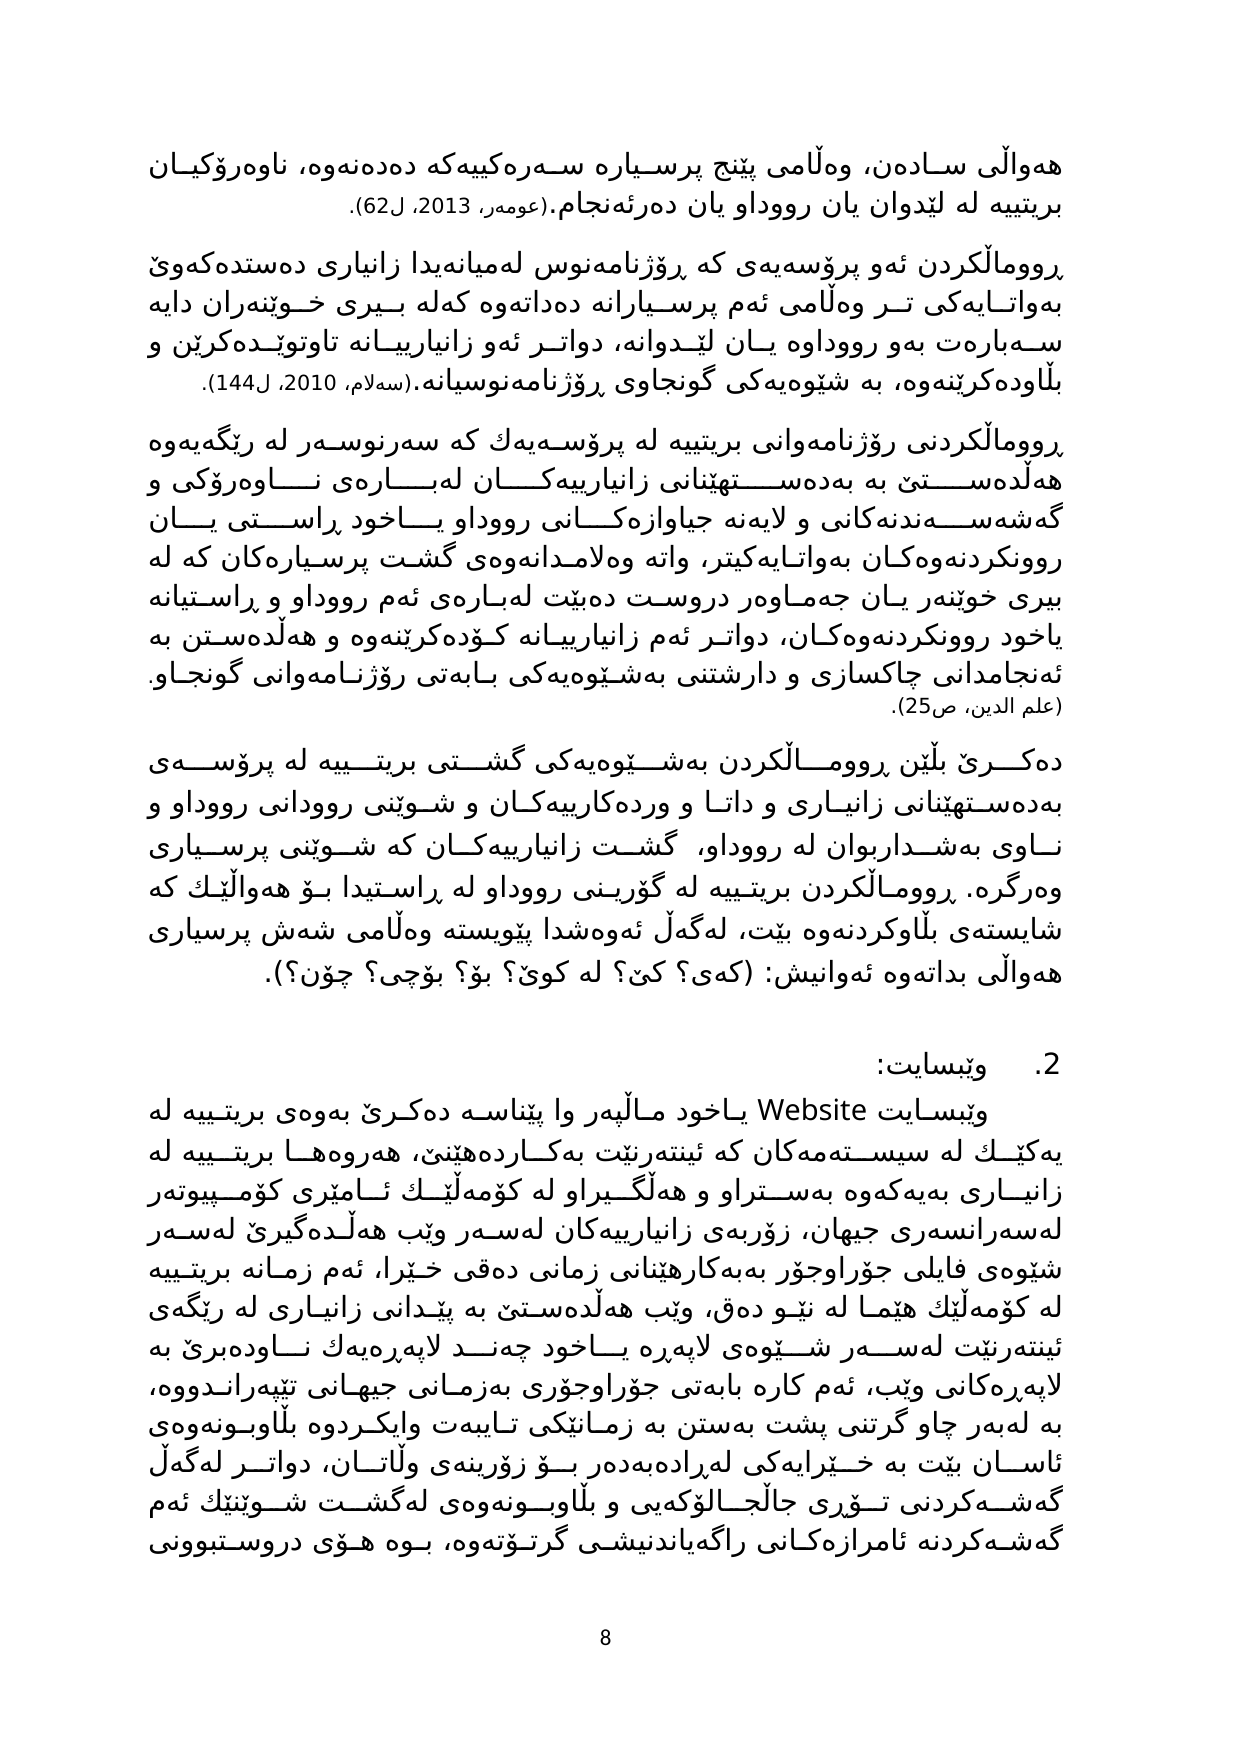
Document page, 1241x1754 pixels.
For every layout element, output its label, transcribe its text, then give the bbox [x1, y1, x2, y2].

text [148, 1089, 1063, 1558]
list وێبسایت: [148, 1047, 1063, 1081]
text ڕووماڵكردن ئه‌و پرۆسه‌یه‌ی كه‌ ڕۆژنامه‌نوس له‌میانه‌یدا زانیاری ده‌ستده‌كه‌وێ به‌واتایه‌كی تر وه‌ڵامی ئه‌م پرسیارانه‌ ده‌داته‌وه‌ كه‌له‌ بیری خوێنه‌ران دایه‌ سه‌باره‌ت به‌و رووداوه‌ یان لێدوانه‌، دواتر ئه‌و زانیارییانه‌ تاوتوێده‌كرێن و بڵاوده‌كرێنه‌وه‌، به‌ شێوه‌یه‌كی گونجاوی ڕۆژنامه‌نوسیانه‌.(سه‌لام، 2010، ل144). [148, 246, 1063, 397]
text ڕووماڵكردنی رۆژنامه‌وانی بریتییه‌ له‌ پرۆسه‌یه‌ك كه‌ سه‌رنوسه‌ر له‌ رێگه‌یه‌وه‌ هه‌ڵده‌ستێ به‌ به‌ده‌ستهێنانی زانیارییه‌كان له‌باره‌ی ناوه‌رۆكی و گه‌شه‌سه‌ندنه‌كانی و لایه‌نه‌ جیاوازه‌كانی رووداو یاخود ڕاستی یان روونكردنه‌وه‌كان به‌واتایه‌كیتر، واته‌ وه‌لامدانه‌وه‌ی گشت پرسیاره‌كان كه‌ له‌ بیری خوێنه‌ر یان جه‌ماوه‌ر دروست ده‌بێت له‌باره‌ی ئه‌م رووداو و ڕاستیانه‌ یاخود روونكردنه‌وه‌كان، دواتر ئه‌م زانیارییانه‌ كۆده‌كرێنه‌وه‌ و هه‌ڵده‌ستن به‌ ئه‌نجامدانی چاكسازی و دارشتنی به‌شێوه‌یه‌كی بابه‌تی رۆژنامه‌وانی گونجاو.(علم الدین، ص25). [148, 423, 1063, 719]
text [148, 148, 1063, 221]
text ده‌كرێ بڵێن ڕووماڵكردن به‌شێوه‌یه‌كی گشتی بریتییه‌ له‌ پرۆسه‌ی به‌ده‌ستهێنانی زانیاری و داتا و ورده‌كارییه‌كان و شوێنی روودانی رووداو و ناوی به‌شداربوان له‌ رووداو، گشت زانیارییه‌كان كه‌ شوێنی پرسیاری وه‌رگره‌. ڕووماڵكردن بریتییه‌ له‌ گۆرینی رووداو له‌ ڕاستیدا بۆ هه‌واڵێك كه‌ شایسته‌ی بڵاوكردنه‌وه‌ بێت، له‌گه‌ڵ ئه‌وه‌شدا پێویسته‌ وه‌ڵامی شه‌ش پرسیاری هه‌واڵی بداته‌وه‌ ئه‌وانیش: (كه‌ی؟ كێ؟ له‌ كوێ؟ بۆ؟ بۆچی؟ چۆن؟). [148, 743, 1063, 989]
